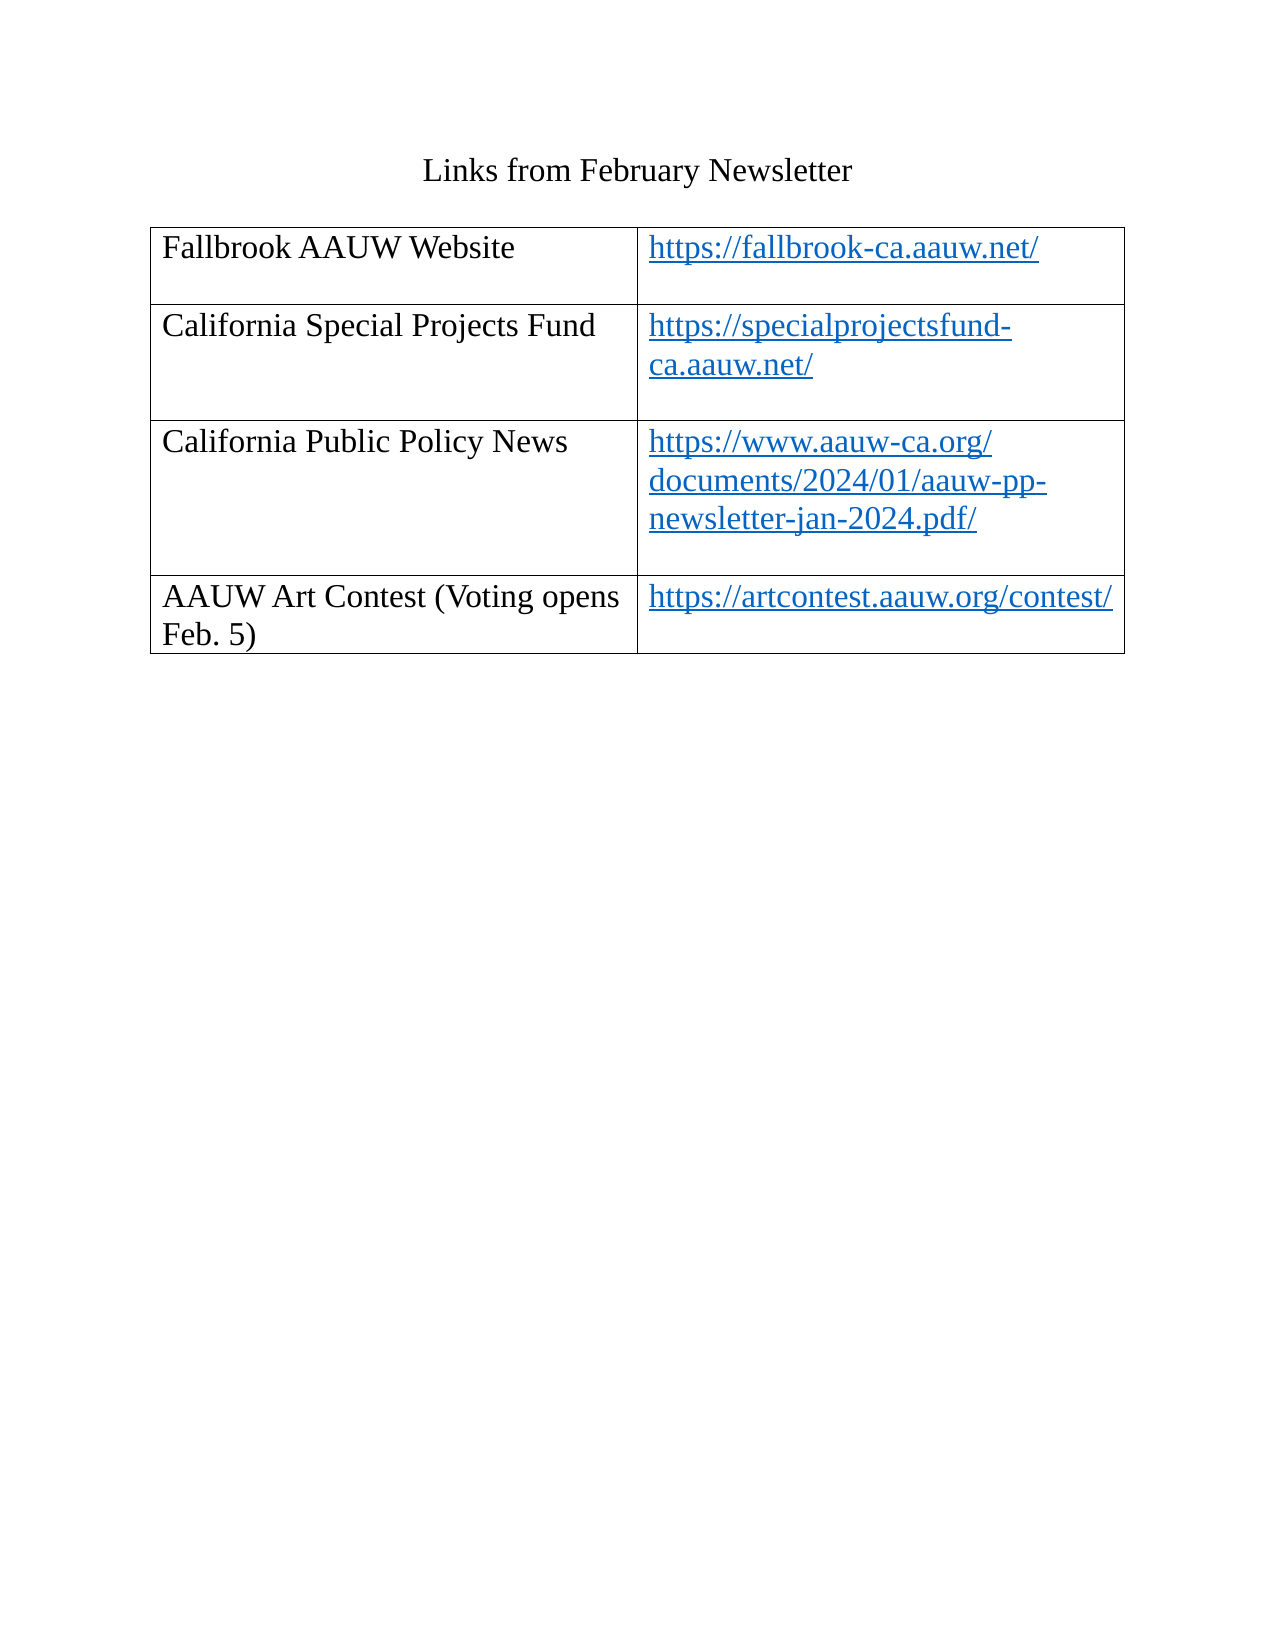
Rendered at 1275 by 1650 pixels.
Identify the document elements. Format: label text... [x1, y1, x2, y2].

text Links from February Newsletter [150, 150, 1125, 188]
table_header https://fallbrook-ca.aauw.net/ [638, 228, 1124, 304]
table_cell https://specialprojectsfund-ca.aauw.net/ [638, 305, 1124, 420]
table_header Fallbrook AAUW Website [151, 228, 637, 304]
table_cell https://www.aauw-ca.org/documents/2024/01/aauw-pp-newsletter-jan-2024.pdf/ [638, 421, 1124, 575]
table_cell AAUW Art Contest (Voting opens Feb. 5) [151, 576, 637, 652]
table_cell California Special Projects Fund [151, 305, 637, 420]
table_cell California Public Policy News [151, 421, 637, 575]
table_cell https://artcontest.aauw.org/contest/ [638, 576, 1124, 652]
